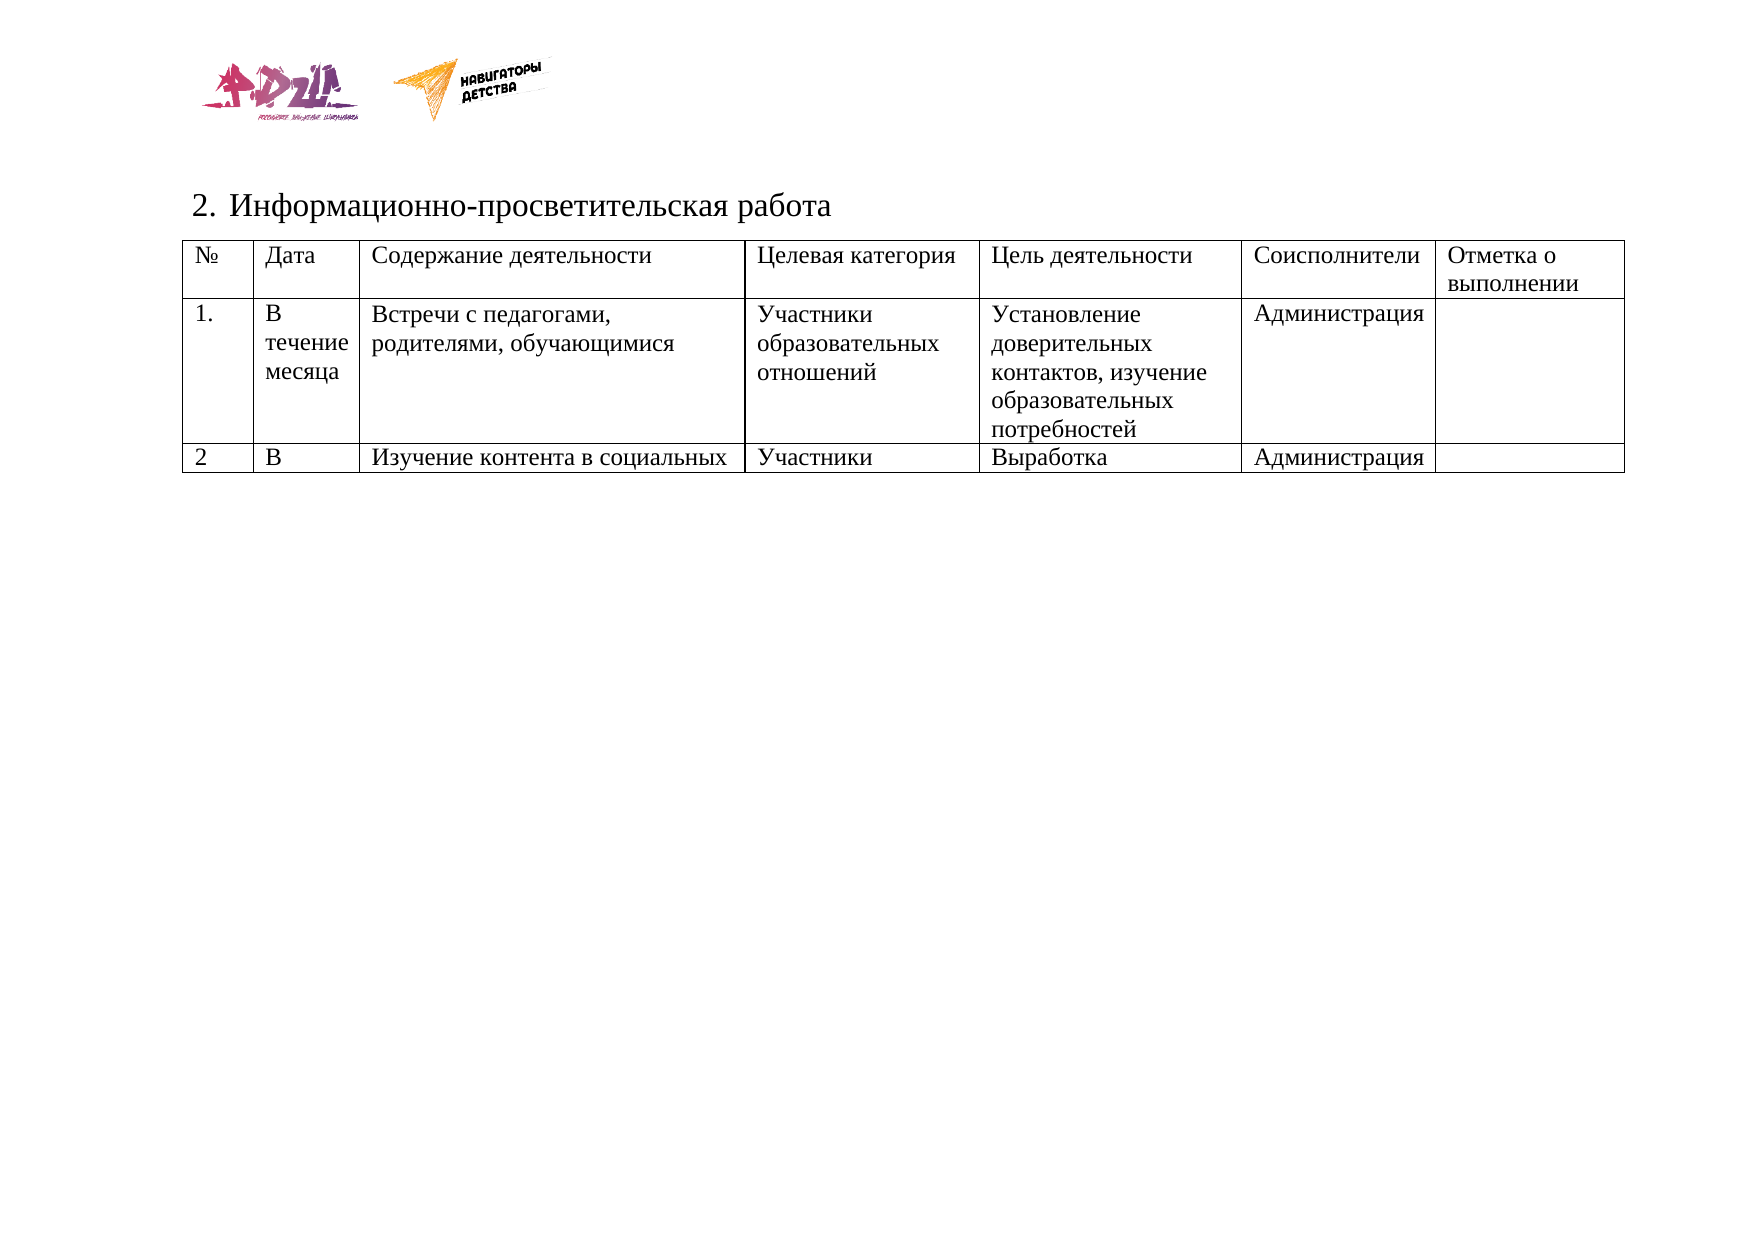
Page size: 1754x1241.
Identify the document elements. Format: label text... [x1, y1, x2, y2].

table_header № [183, 241, 253, 298]
table_cell Установление доверительных контактов, изучение образовательных потребностей [980, 299, 1241, 443]
table_cell Участники [746, 444, 979, 472]
table_cell 2 [183, 444, 253, 472]
table_cell [1436, 444, 1624, 472]
table_cell Участники образовательных отношений [746, 299, 979, 443]
table_header Соисполнители [1242, 241, 1435, 298]
table_cell В течение месяца [254, 299, 359, 443]
list Информационно-просветительская работа [192, 186, 1743, 224]
table_header Отметка о выполнении [1436, 241, 1624, 298]
table_cell Изучение контента в социальных [360, 444, 744, 472]
table_header Цель деятельности [980, 241, 1241, 298]
table_cell 1. [183, 299, 253, 443]
table_cell Администрация [1242, 299, 1435, 443]
table_cell Выработка [980, 444, 1241, 472]
table_header Дата [254, 241, 359, 298]
table_header Содержание деятельности [360, 241, 744, 298]
table_cell [1436, 299, 1624, 443]
table_cell Администрация [1242, 444, 1435, 472]
picture [201, 61, 359, 122]
picture [393, 56, 553, 122]
table_cell В [254, 444, 359, 472]
table_cell Встречи с педагогами, родителями, обучающимися [360, 299, 744, 443]
table_header Целевая категория [746, 241, 979, 298]
